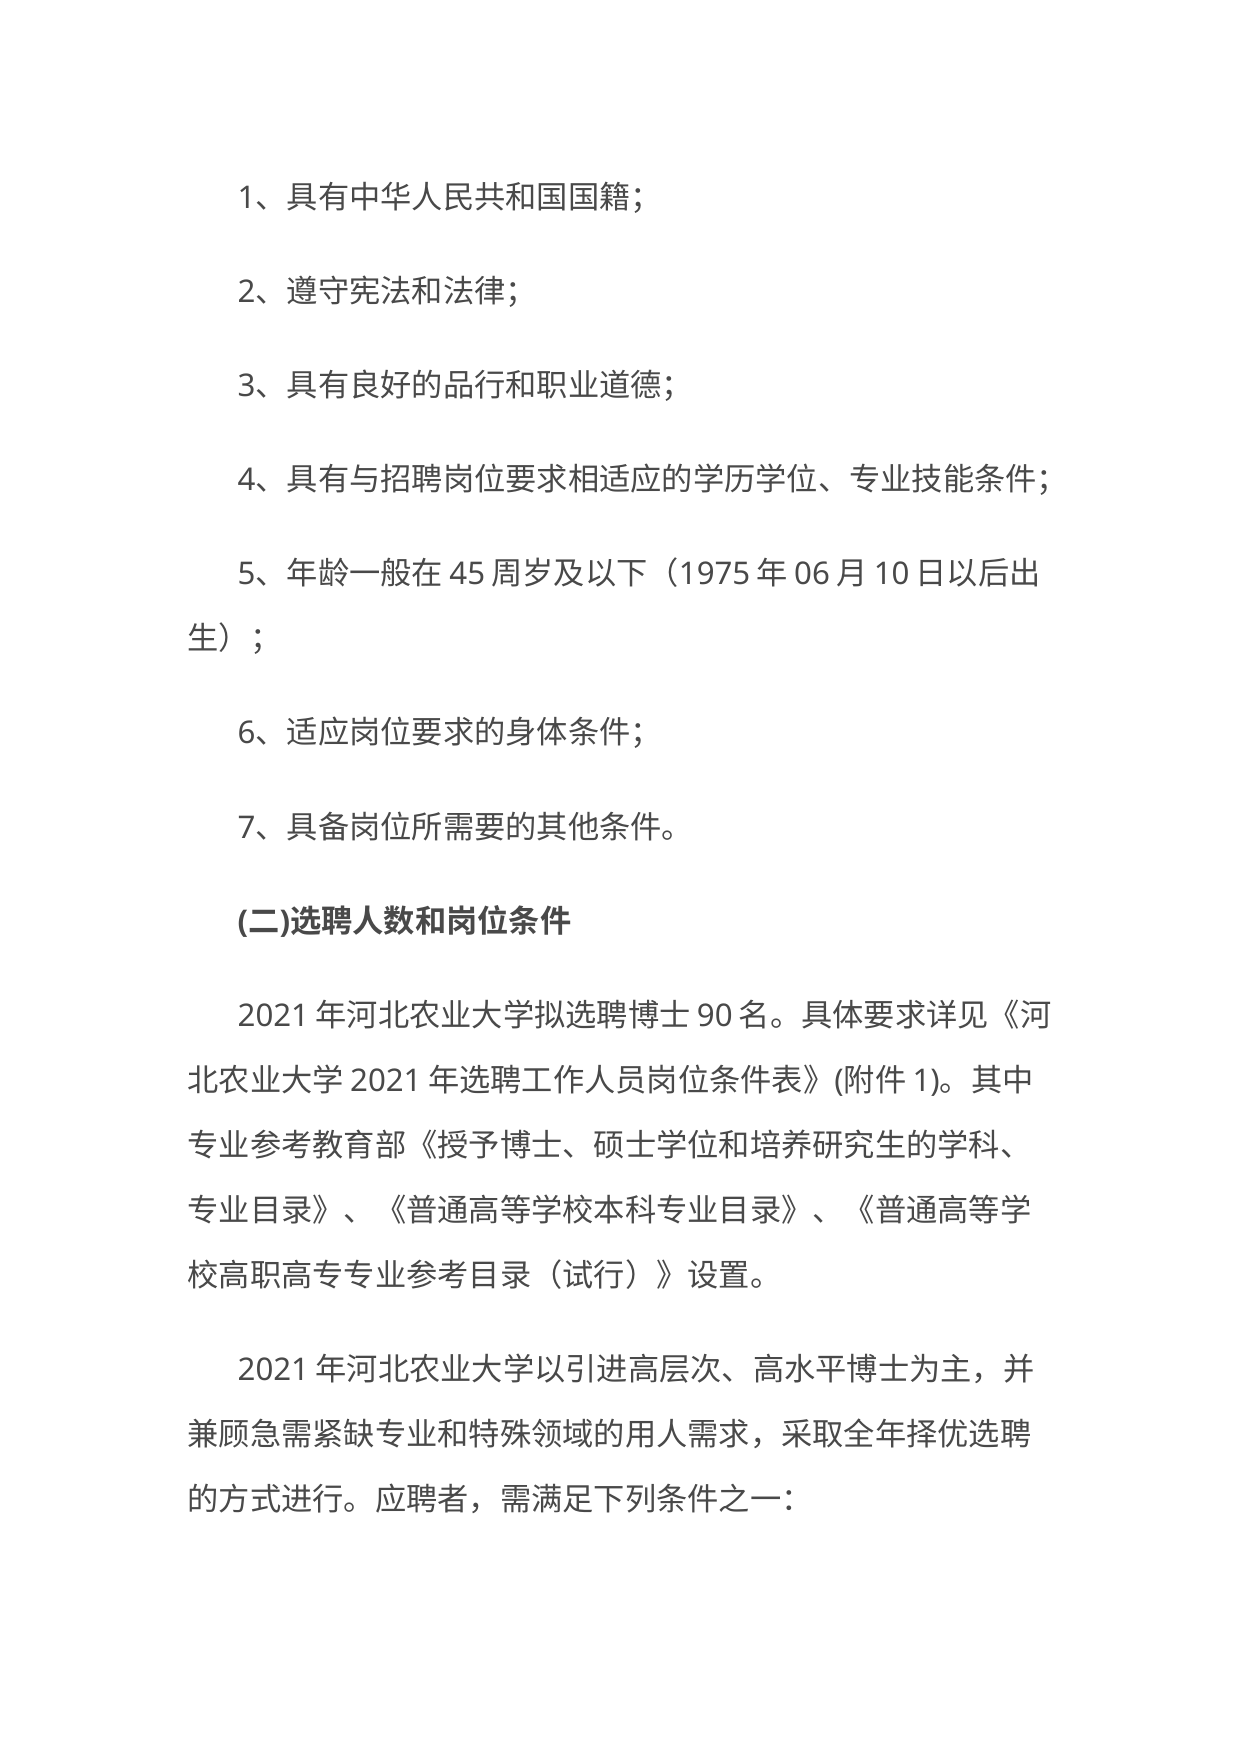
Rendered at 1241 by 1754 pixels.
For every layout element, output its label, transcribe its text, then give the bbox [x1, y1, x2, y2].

text 3、具有良好的品行和职业道德； [187, 350, 1053, 415]
text 2021年河北农业大学以引进高层次、高水平博士为主，并兼顾急需紧缺专业和特殊领域的用人需求，采取全年择优选聘的方式进行。应聘者，需满足下列条件之一： [187, 1334, 1053, 1529]
text 7、具备岗位所需要的其他条件。 [187, 792, 1053, 857]
text 1、具有中华人民共和国国籍； [187, 162, 1053, 227]
text 5、年龄一般在45周岁及以下（1975年06月10日以后出生）； [187, 539, 1053, 669]
text 2、遵守宪法和法律； [187, 256, 1053, 321]
text 6、适应岗位要求的身体条件； [187, 698, 1053, 763]
text 2021年河北农业大学拟选聘博士90名。具体要求详见《河北农业大学2021年选聘工作人员岗位条件表》(附件1)。其中专业参考教育部《授予博士、硕士学位和培养研究生的学科、专业目录》、《普通高等学校本科专业目录》、《普通高等学校高职高专专业参考目录（试行）》设置。 [187, 980, 1053, 1305]
text 4、具有与招聘岗位要求相适应的学历学位、专业技能条件； [187, 444, 1053, 509]
text (二)选聘人数和岗位条件 [187, 886, 1053, 951]
